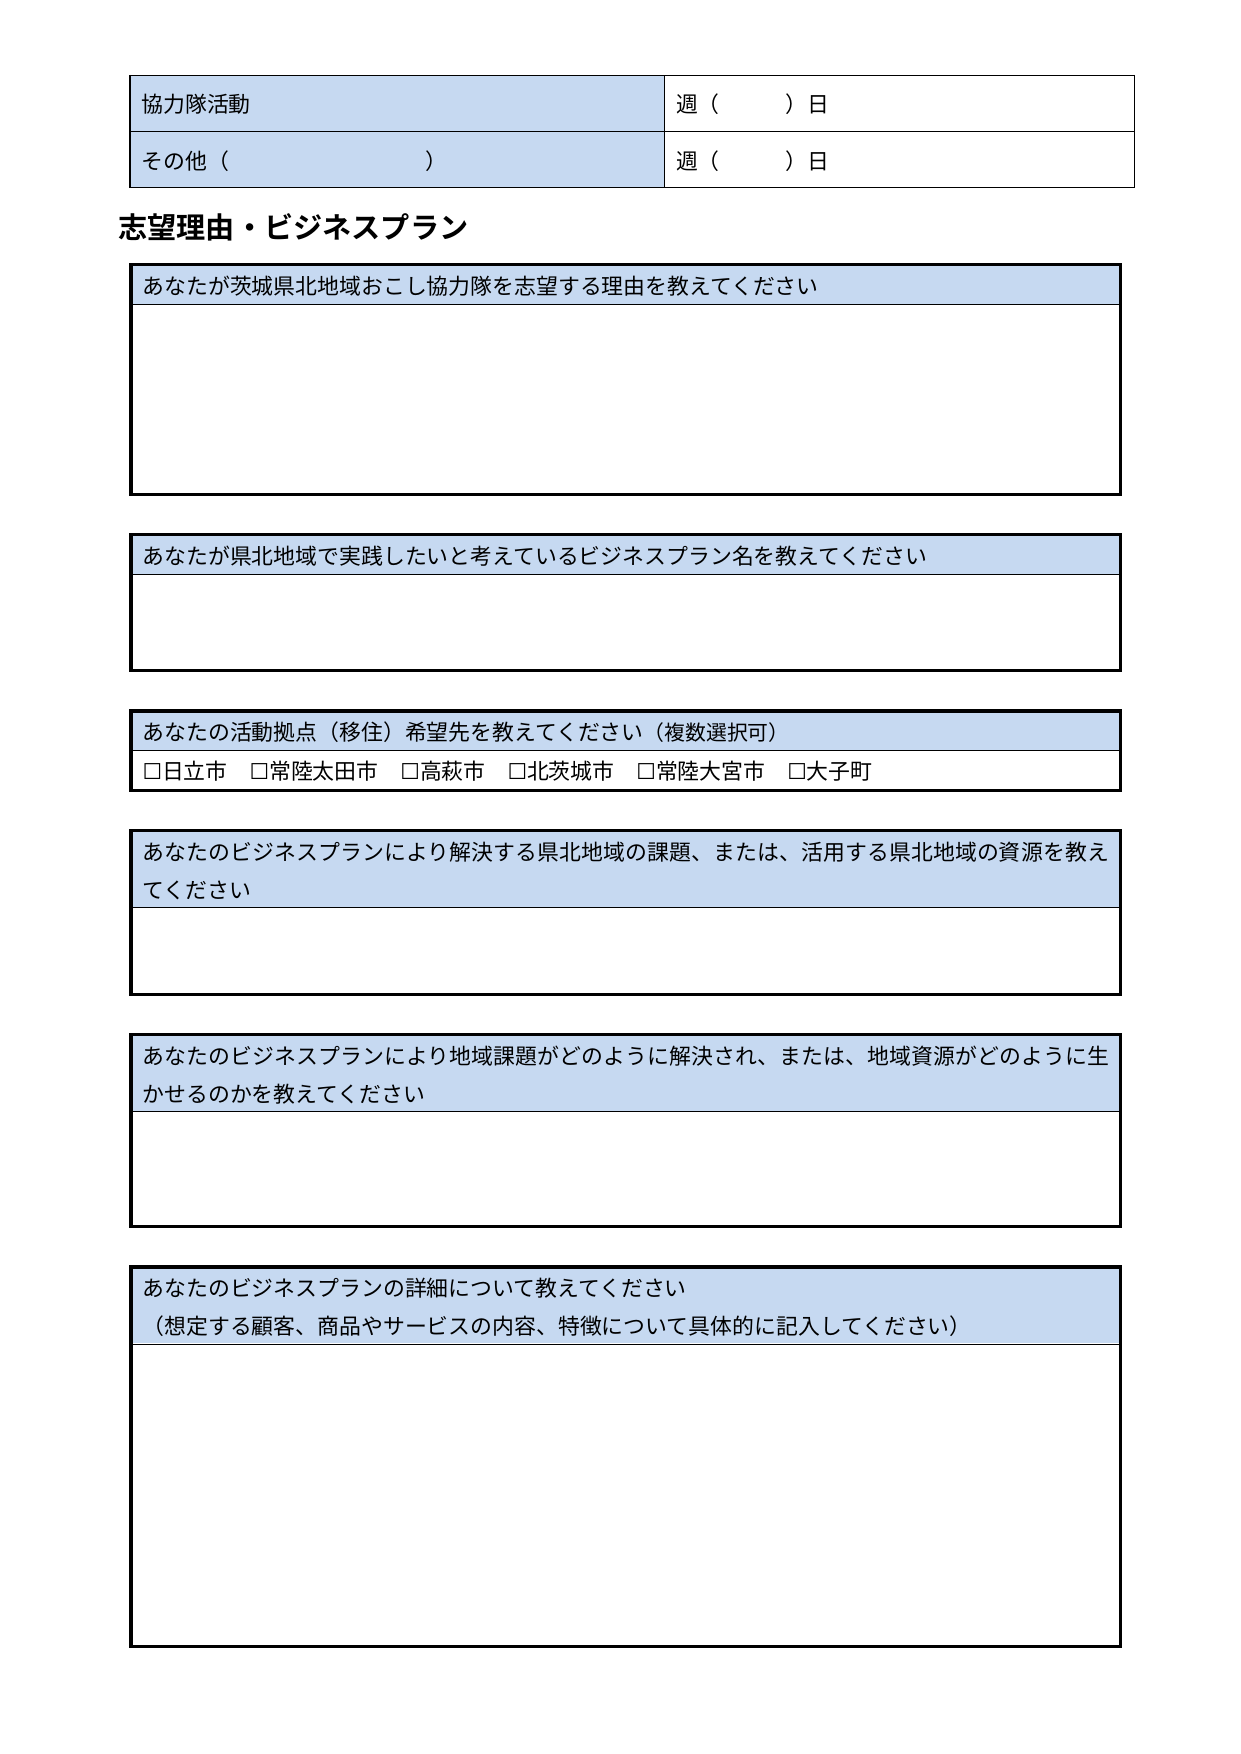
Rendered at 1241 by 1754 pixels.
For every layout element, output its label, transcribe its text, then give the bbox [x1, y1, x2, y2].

table_cell [133, 575, 1119, 669]
table_header 週（ ）日 [665, 76, 1134, 131]
table_cell 日立市 常陸太田市 高萩市 北茨城市 常陸大宮市 大子町 [133, 751, 1119, 788]
table_cell 週（ ）日 [665, 132, 1134, 187]
table_header あなたのビジネスプランにより解決する県北地域の課題、または、活用する県北地域の資源を教えてください [133, 832, 1119, 907]
table_cell [133, 1112, 1119, 1225]
table_header あなたが県北地域で実践したいと考えているビジネスプラン名を教えてください [133, 536, 1119, 574]
table_cell [133, 1345, 1119, 1644]
text 志望理由・ビジネスプラン [118, 188, 1122, 263]
table_cell [133, 908, 1119, 992]
table_cell その他（ ） [131, 132, 664, 187]
table_header あなたのビジネスプランにより地域課題がどのように解決され、または、地域資源がどのように生かせるのかを教えてください [133, 1036, 1119, 1111]
table_header あなたが茨城県北地域おこし協力隊を志望する理由を教えてください [133, 266, 1119, 304]
table_cell [133, 305, 1119, 492]
table_header 協力隊活動 [131, 76, 664, 131]
table_header あなたのビジネスプランの詳細について教えてください （想定する顧客、商品やサービスの内容、特徴について具体的に記入してください） [133, 1269, 1119, 1343]
table_header あなたの活動拠点（移住）希望先を教えてください（複数選択可） [133, 713, 1119, 750]
